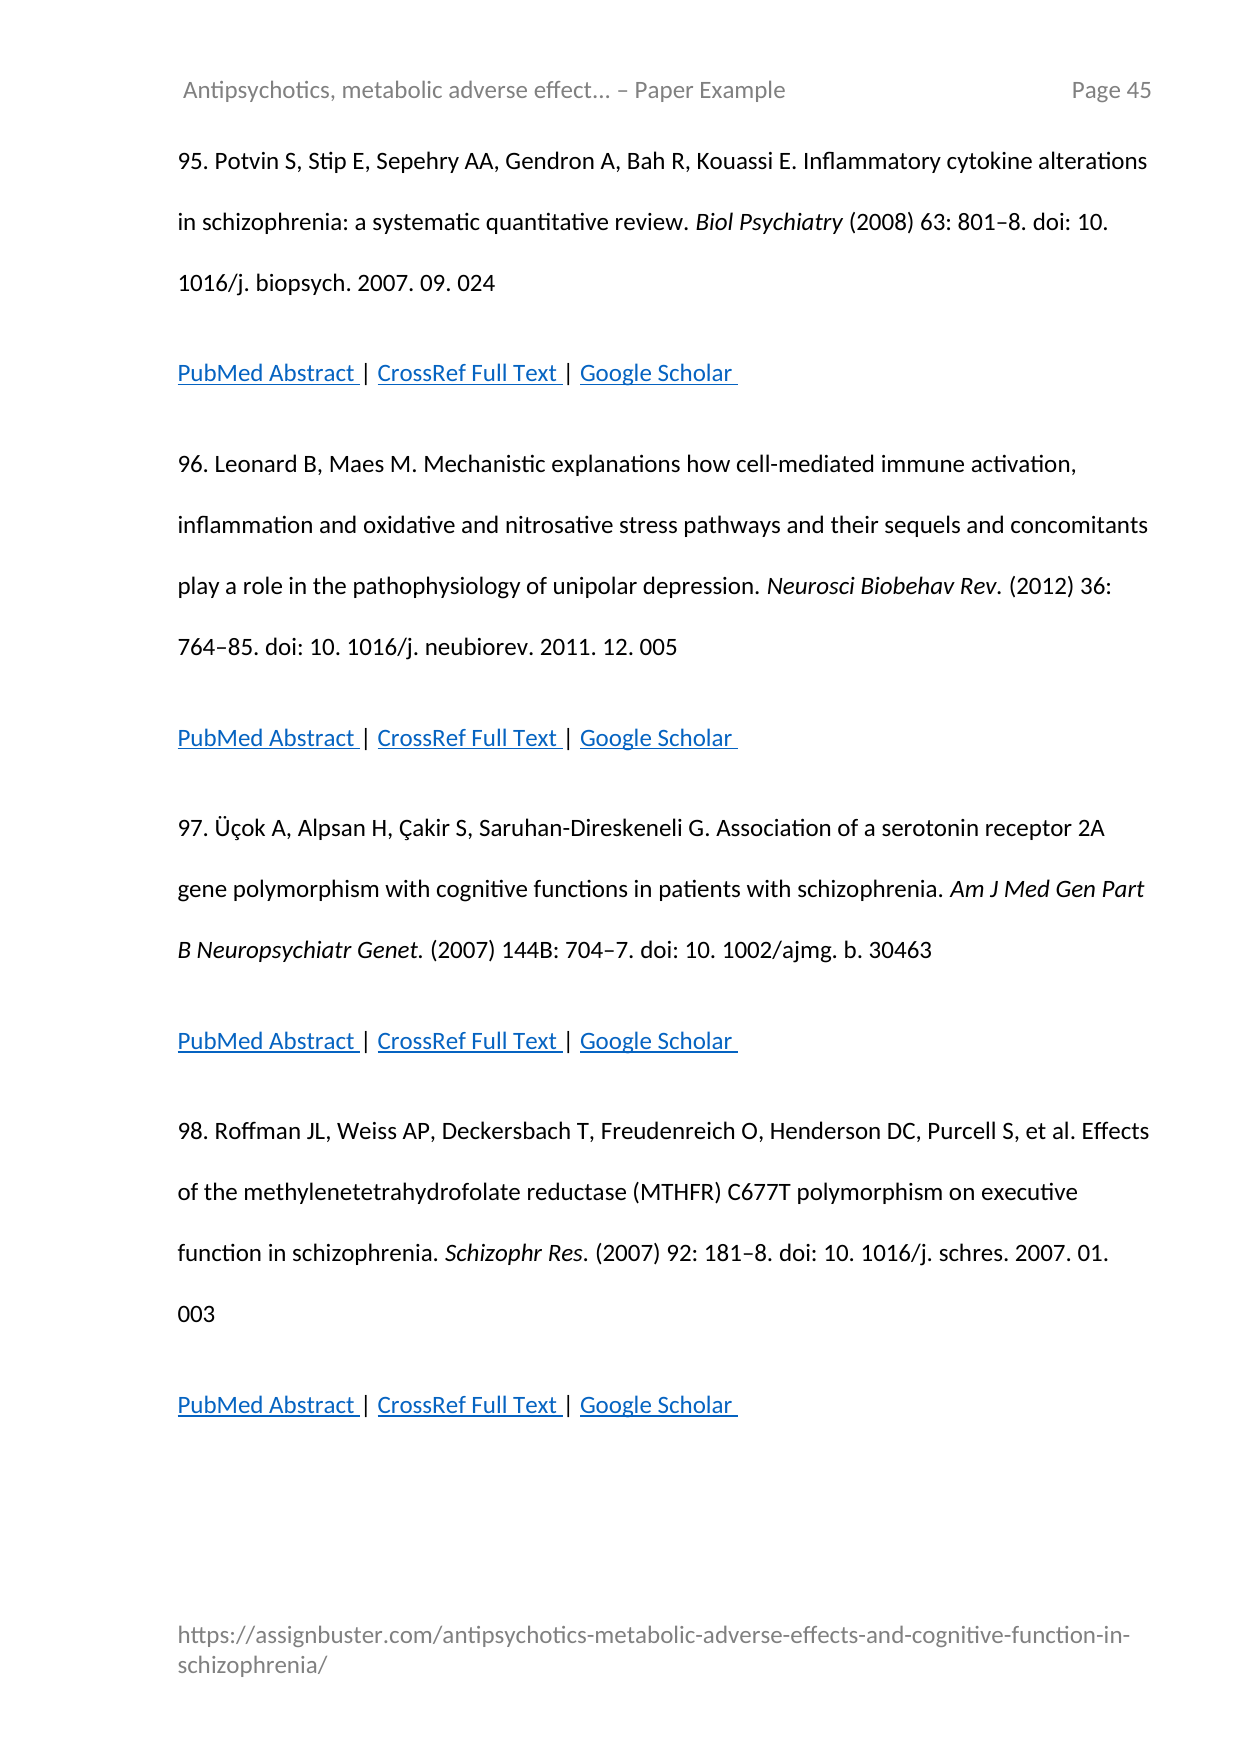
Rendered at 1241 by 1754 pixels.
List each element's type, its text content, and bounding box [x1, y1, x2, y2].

text 95. Potvin S, Stip E, Sepehry AA, Gendron A, Bah R, Kouassi E. Inflammatory cytokine alterations in schizophrenia: a systematic quantitative review. Biol Psychiatry (2008) 63: 801–8. doi: 10. 1016/j. biopsych. 2007. 09. 024 [177, 145, 1152, 298]
text PubMed Abstract | CrossRef Full Text | Google Scholar [177, 358, 1152, 388]
text 96. Leonard B, Maes M. Mechanistic explanations how cell-mediated immune activation, inflammation and oxidative and nitrosative stress pathways and their sequels and concomitants play a role in the pathophysiology of unipolar depression. Neurosci Biobehav Rev. (2012) 36: 764–85. doi: 10. 1016/j. neubiorev. 2011. 12. 005 [177, 448, 1152, 662]
text 98. Roffman JL, Weiss AP, Deckersbach T, Freudenreich O, Henderson DC, Purcell S, et al. Effects of the methylenetetrahydrofolate reductase (MTHFR) C677T polymorphism on executive function in schizophrenia. Schizophr Res. (2007) 92: 181–8. doi: 10. 1016/j. schres. 2007. 01. 003 [177, 1115, 1152, 1329]
text PubMed Abstract | CrossRef Full Text | Google Scholar [177, 1389, 1152, 1419]
text PubMed Abstract | CrossRef Full Text | Google Scholar [177, 722, 1152, 752]
text 97. Üçok A, Alpsan H, Çakir S, Saruhan-Direskeneli G. Association of a serotonin receptor 2A gene polymorphism with cognitive functions in patients with schizophrenia. Am J Med Gen Part B Neuropsychiatr Genet. (2007) 144B: 704–7. doi: 10. 1002/ajmg. b. 30463 [177, 812, 1152, 965]
text PubMed Abstract | CrossRef Full Text | Google Scholar [177, 1025, 1152, 1055]
